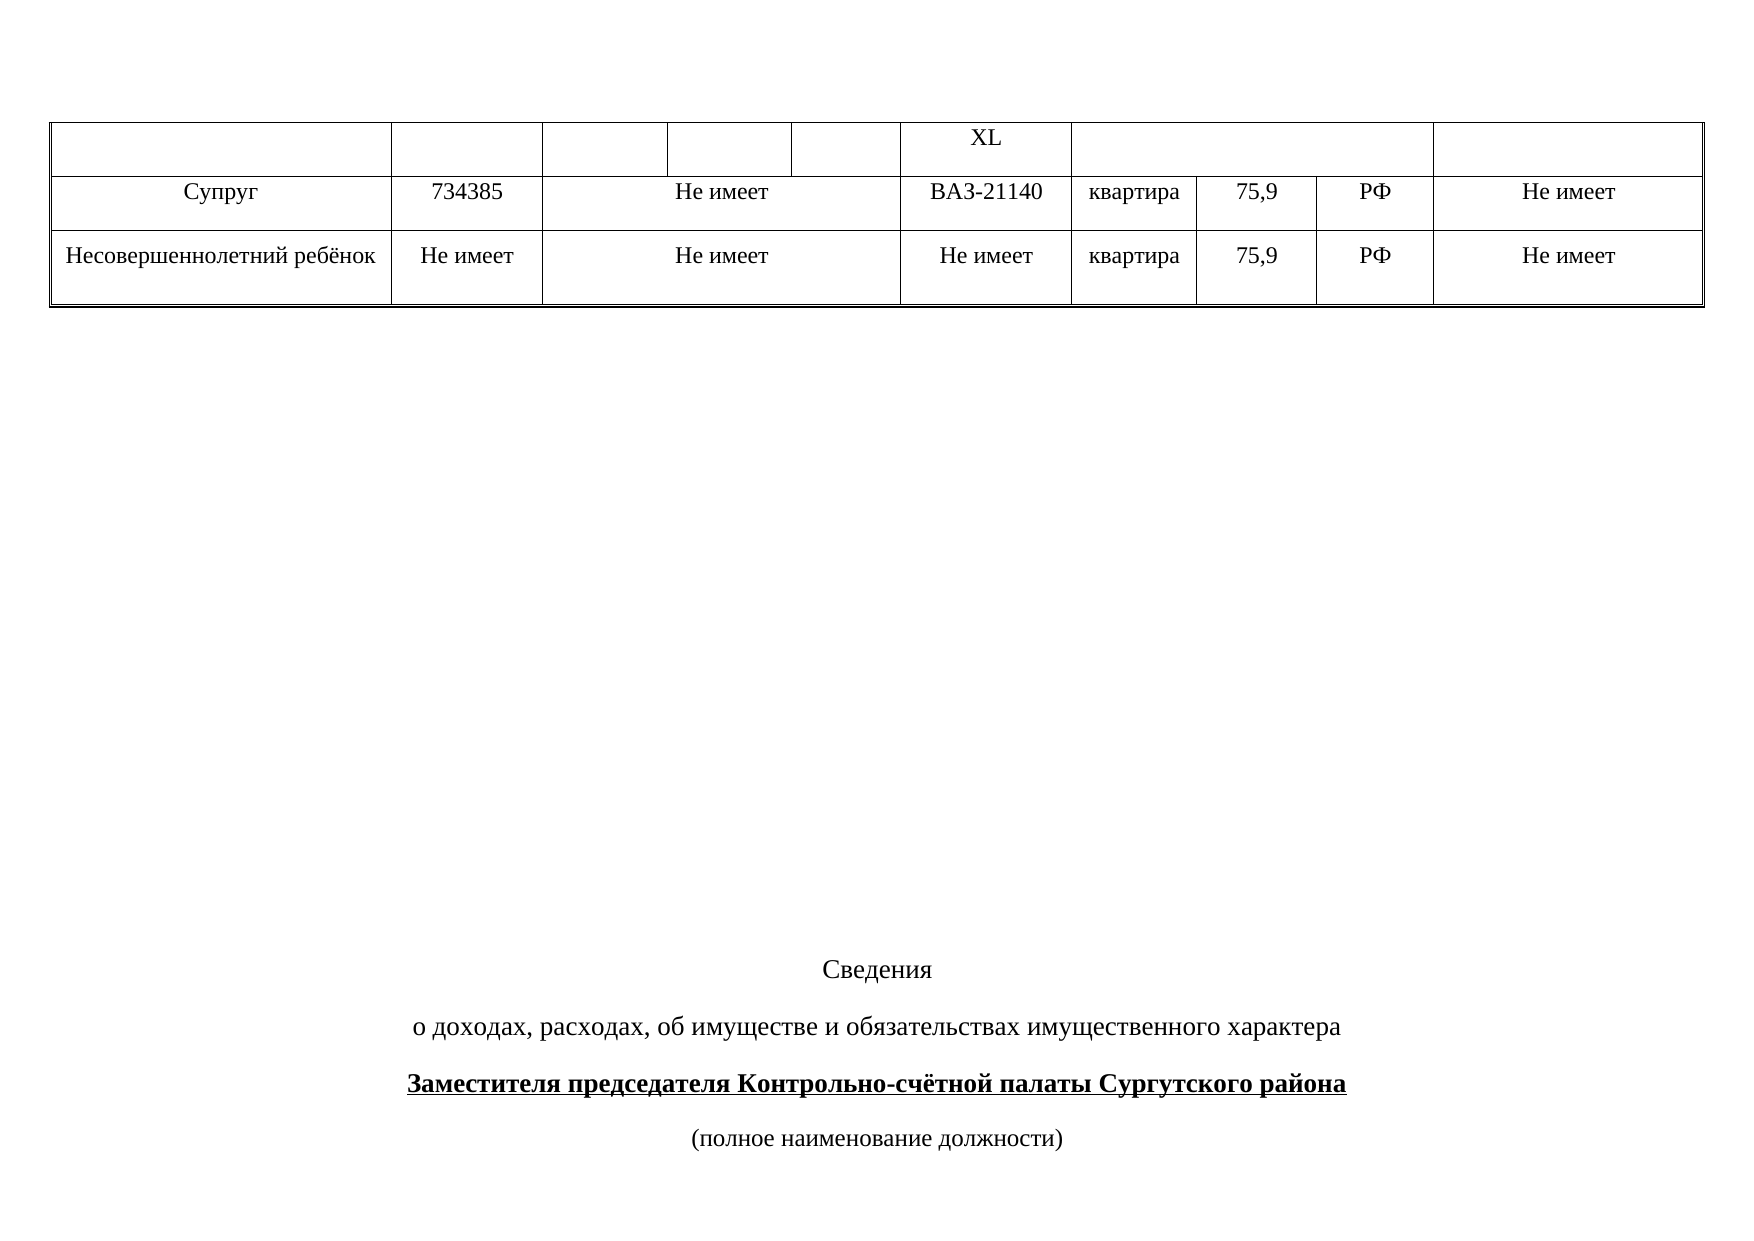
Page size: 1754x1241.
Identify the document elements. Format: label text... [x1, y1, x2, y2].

table_cell 734385 [392, 177, 542, 229]
text о доходах, расходах, об имуществе и обязательствах имущественного характера [59, 1010, 1695, 1041]
table_cell Не имеет [543, 177, 900, 229]
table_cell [901, 123, 1071, 176]
table_cell Не имеет [392, 231, 542, 304]
table_cell Несовершеннолетний ребёнок [52, 231, 391, 304]
table_cell 75,9 [1197, 177, 1316, 229]
text Заместителя председателя Контрольно-счётной палаты Сургутского района [59, 1067, 1695, 1098]
table_cell Супруг [52, 177, 391, 229]
table_cell РФ [1317, 231, 1433, 304]
table_cell 75,9 [1197, 231, 1316, 304]
table_cell ВАЗ-21140 [901, 177, 1071, 229]
text Сведения [59, 954, 1695, 985]
table_cell Не имеет [901, 231, 1071, 304]
text (полное наименование должности) [59, 1123, 1695, 1152]
table_cell Не имеет [1434, 231, 1702, 304]
table_cell Не имеет [543, 231, 900, 304]
table_cell РФ [1317, 177, 1433, 229]
table_cell квартира [1072, 231, 1196, 304]
table_cell квартира [1072, 177, 1196, 229]
table_cell Не имеет [1434, 177, 1702, 229]
